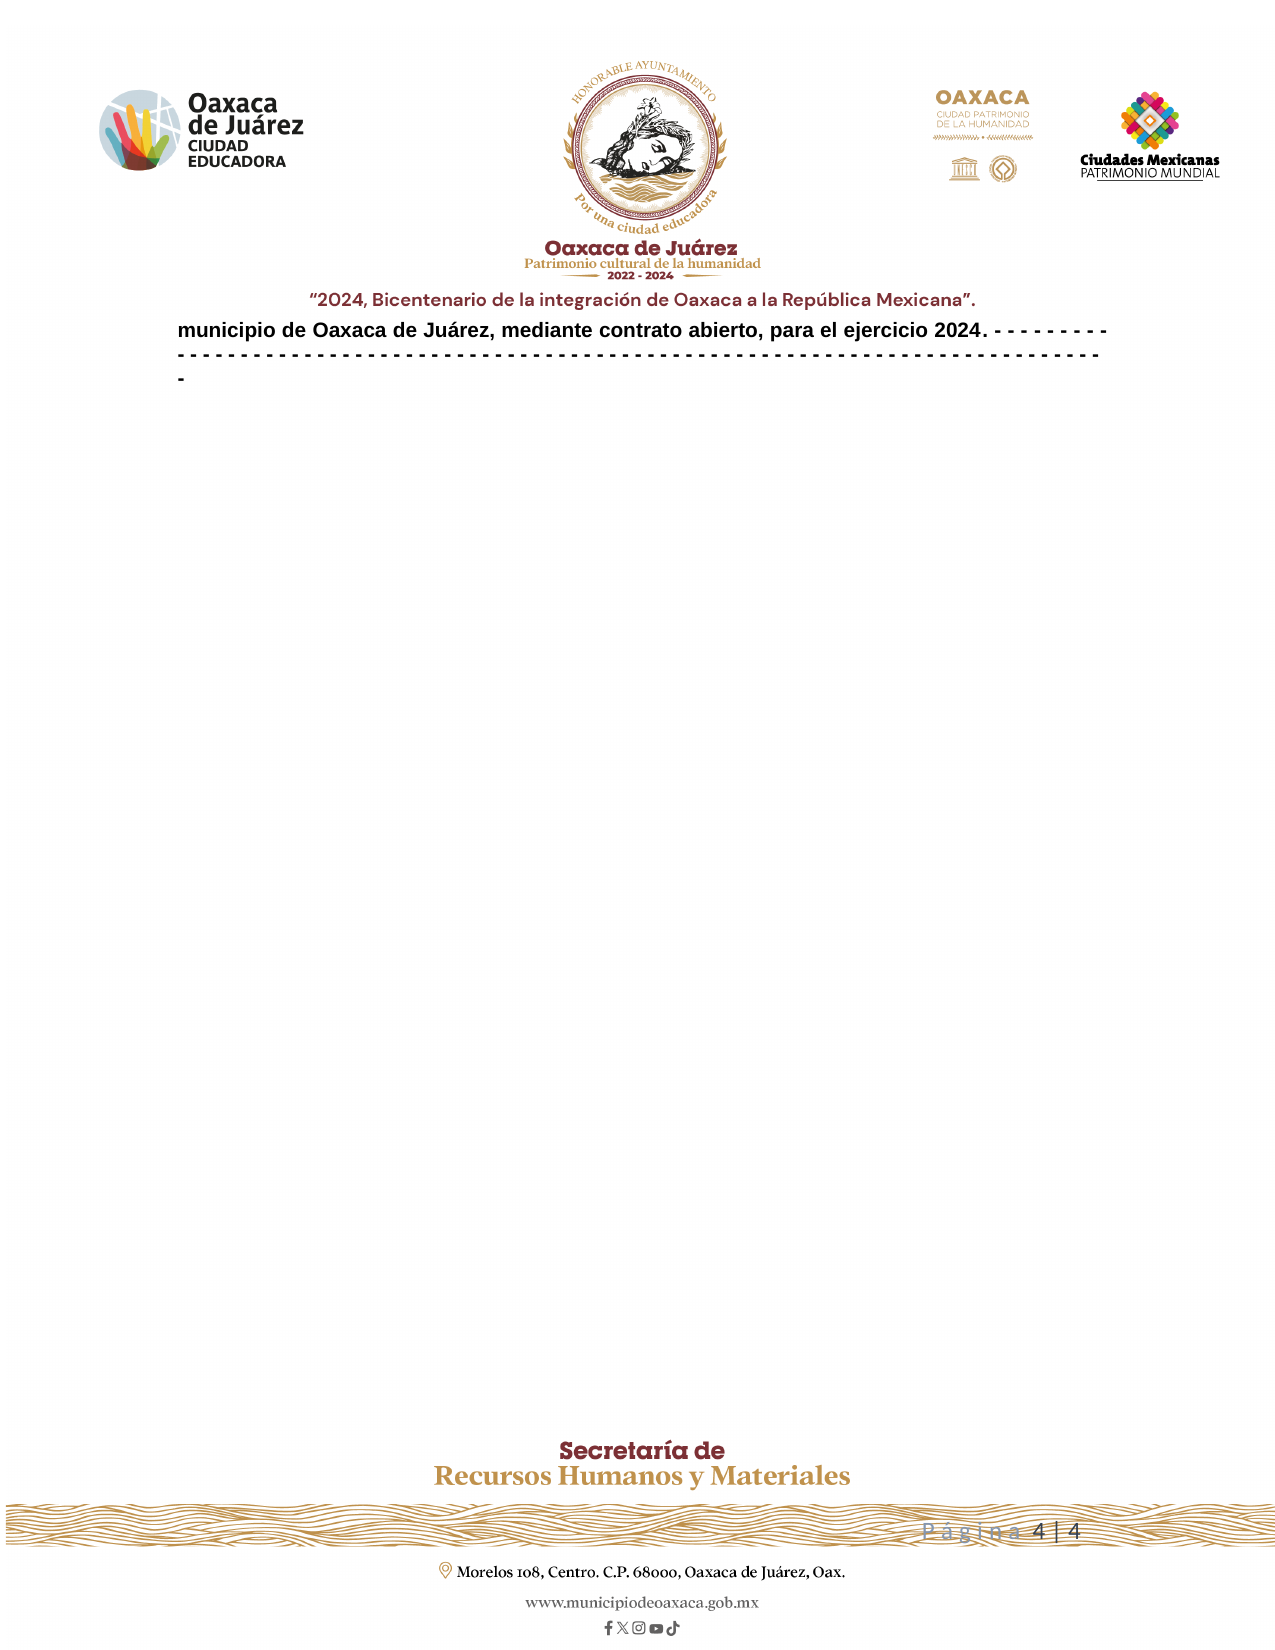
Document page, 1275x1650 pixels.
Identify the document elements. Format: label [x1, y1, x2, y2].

picture [5, 25, 1275, 1650]
text [177, 318, 1107, 390]
